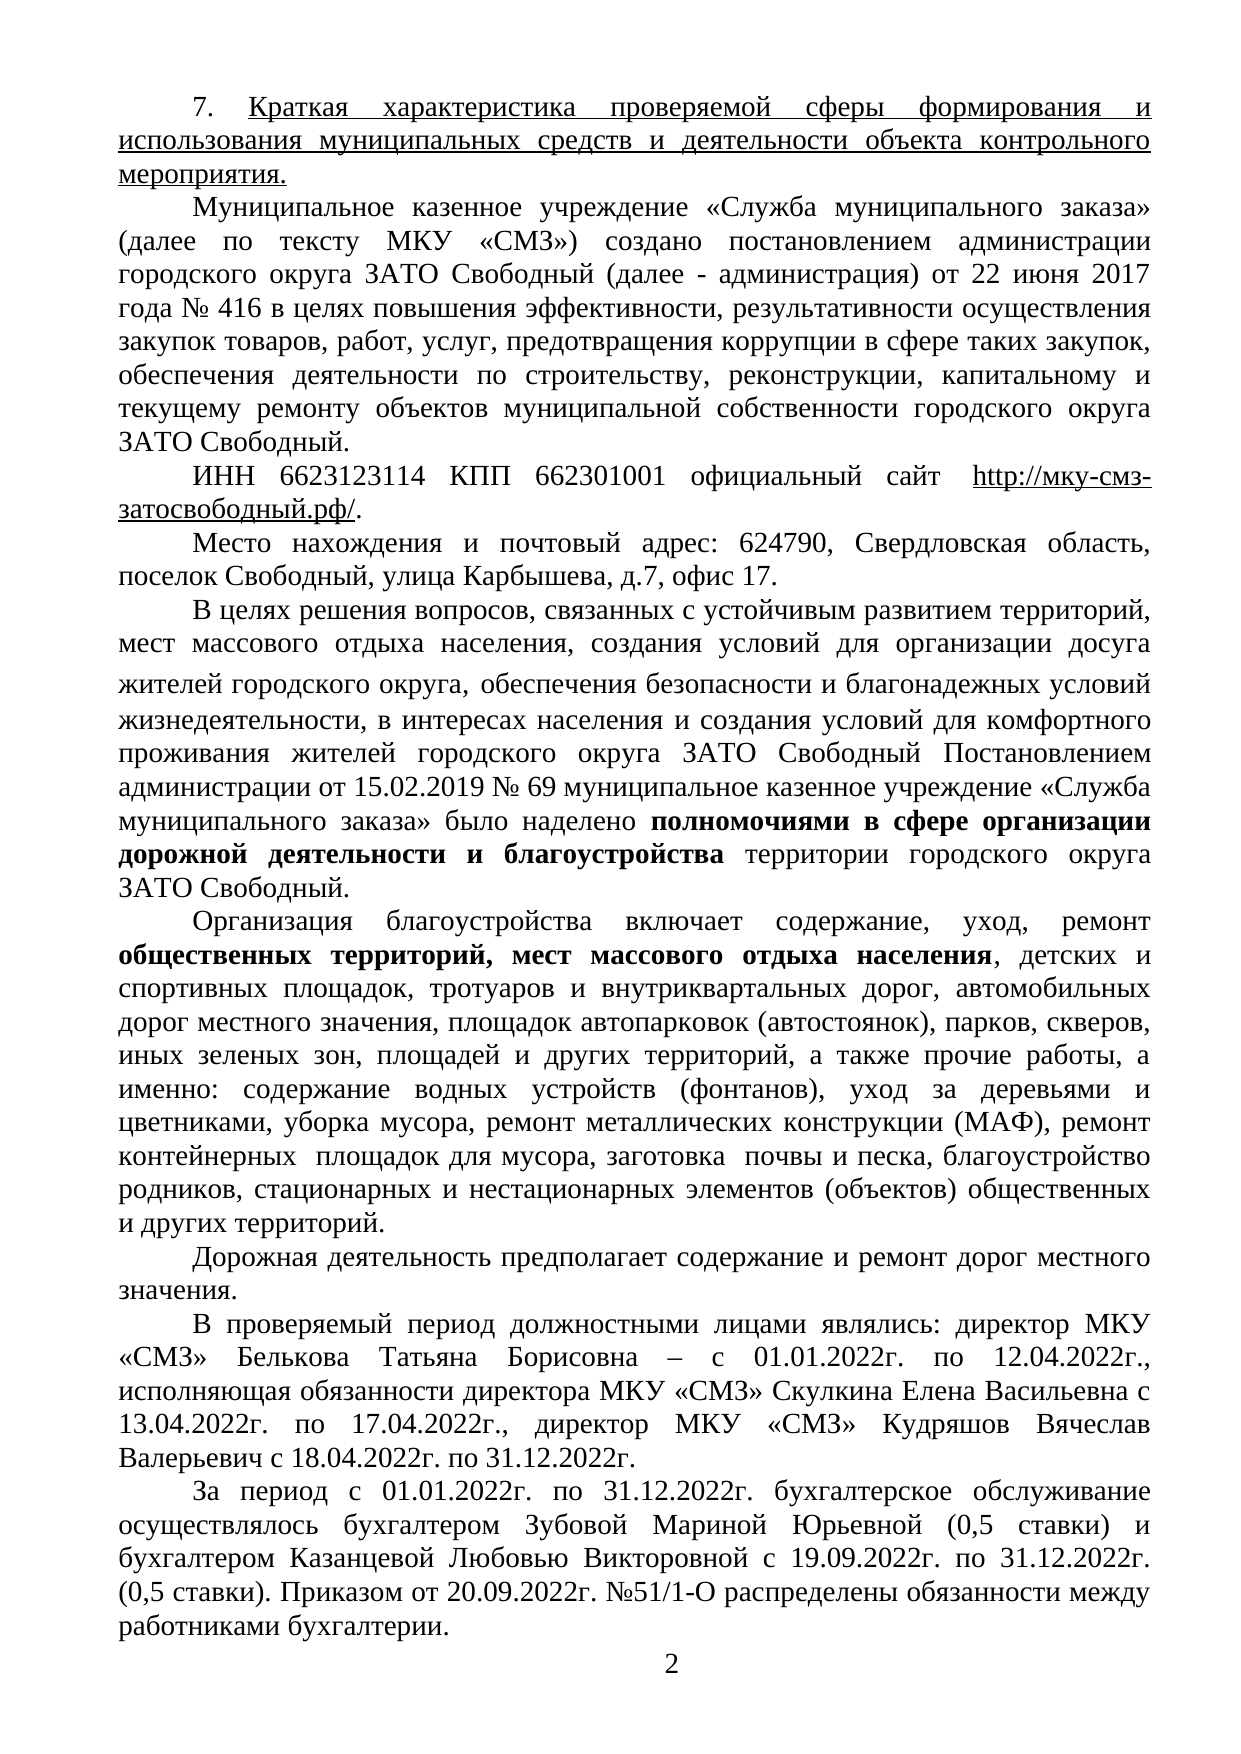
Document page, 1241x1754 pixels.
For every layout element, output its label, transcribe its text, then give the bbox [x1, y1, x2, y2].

text В целях решения вопросов, связанных с устойчивым развитием территорий, мест массового отдыха населения, создания условий для организации досуга жителей городского округа, обеспечения безопасности и благонадежных условий жизнедеятельности, в интересах населения и создания условий для комфортного проживания жителей городского округа ЗАТО Свободный Постановлением администрации от 15.02.2019 № 69 муниципальное казенное учреждение «Служба муниципального заказа» было наделено полномочиями в сфере организации дорожной деятельности и благоустройства территории городского округа ЗАТО Свободный. [350, 836, 1152, 903]
text ИНН 6623123114 КПП 662301001 официальный сайт http://мку-смз-затосвободный.рф/. [118, 458, 1152, 525]
text Муниципальное казенное учреждение «Служба муниципального заказа» (далее по тексту МКУ «СМЗ») создано постановлением администрации городского округа ЗАТО Свободный (далее - администрация) от 22 июня 2017 года № 416 в целях повышения эффективности, результативности осуществления закупок товаров, работ, услуг, предотвращения коррупции в сфере таких закупок, обеспечения деятельности по строительству, реконструкции, капитальному и текущему ремонту объектов муниципальной собственности городского округа ЗАТО Свободный. [118, 189, 1152, 458]
text За период с 01.01.2022г. по 31.12.2022г. бухгалтерское обслуживание осуществлялось бухгалтером Зубовой Мариной Юрьевной (0,5 ставки) и бухгалтером Казанцевой Любовью Викторовной с 19.09.2022г. по 31.12.2022г. (0,5 ставки). Приказом от 20.09.2022г. №51/1-О распределены обязанности между работниками бухгалтерии. [118, 1473, 1152, 1641]
text Дорожная деятельность предполагает содержание и ремонт дорог местного значения. [118, 1239, 1152, 1306]
text Организация благоустройства включает содержание, уход, ремонт общественных территорий, мест массового отдыха населения, детских и спортивных площадок, тротуаров и внутриквартальных дорог, автомобильных дорог местного значения, площадок автопарковок (автостоянок), парков, скверов, иных зеленых зон, площадей и других территорий, а также прочие работы, а именно: содержание водных устройств (фонтанов), уход за деревьями и цветниками, уборка мусора, ремонт металлических конструкции (МАФ), ремонт контейнерных площадок для мусора, заготовка почвы и песка, благоустройство родников, стационарных и нестационарных элементов (объектов) общественных и других территорий. [118, 903, 1152, 1239]
text Место нахождения и почтовый адрес: 624790, Свердловская область, поселок Свободный, улица Карбышева, д.7, офис 17. [118, 525, 1152, 592]
text 7. Краткая характеристика проверяемой сферы формирования и использования муниципальных средств и деятельности объекта контрольного мероприятия. [118, 89, 1152, 189]
text В целях решения вопросов, связанных с устойчивым развитием территорий, мест массового отдыха населения, создания условий для организации досуга жителей городского округа, обеспечения безопасности и благонадежных условий жизнедеятельности, в интересах населения и создания условий для комфортного проживания жителей городского округа ЗАТО Свободный Постановлением администрации от 15.02.2019 № 69 муниципальное казенное учреждение «Служба муниципального заказа» было наделено полномочиями в сфере организации дорожной деятельности и благоустройства территории городского округа ЗАТО Свободный. [118, 592, 1152, 702]
text В проверяемый период должностными лицами являлись: директор МКУ «СМЗ» Белькова Татьяна Борисовна – с 01.01.2022г. по 12.04.2022г., исполняющая обязанности директора МКУ «СМЗ» Скулкина Елена Васильевна с 13.04.2022г. по 17.04.2022г., директор МКУ «СМЗ» Кудряшов Вячеслав Валерьевич с 18.04.2022г. по 31.12.2022г. [118, 1306, 1152, 1473]
text В целях решения вопросов, связанных с устойчивым развитием территорий, мест массового отдыха населения, создания условий для организации досуга жителей городского округа, обеспечения безопасности и благонадежных условий жизнедеятельности, в интересах населения и создания условий для комфортного проживания жителей городского округа ЗАТО Свободный Постановлением администрации от 15.02.2019 № 69 муниципальное казенное учреждение «Служба муниципального заказа» было наделено полномочиями в сфере организации дорожной деятельности и благоустройства территории городского округа ЗАТО Свободный. [118, 700, 1152, 769]
